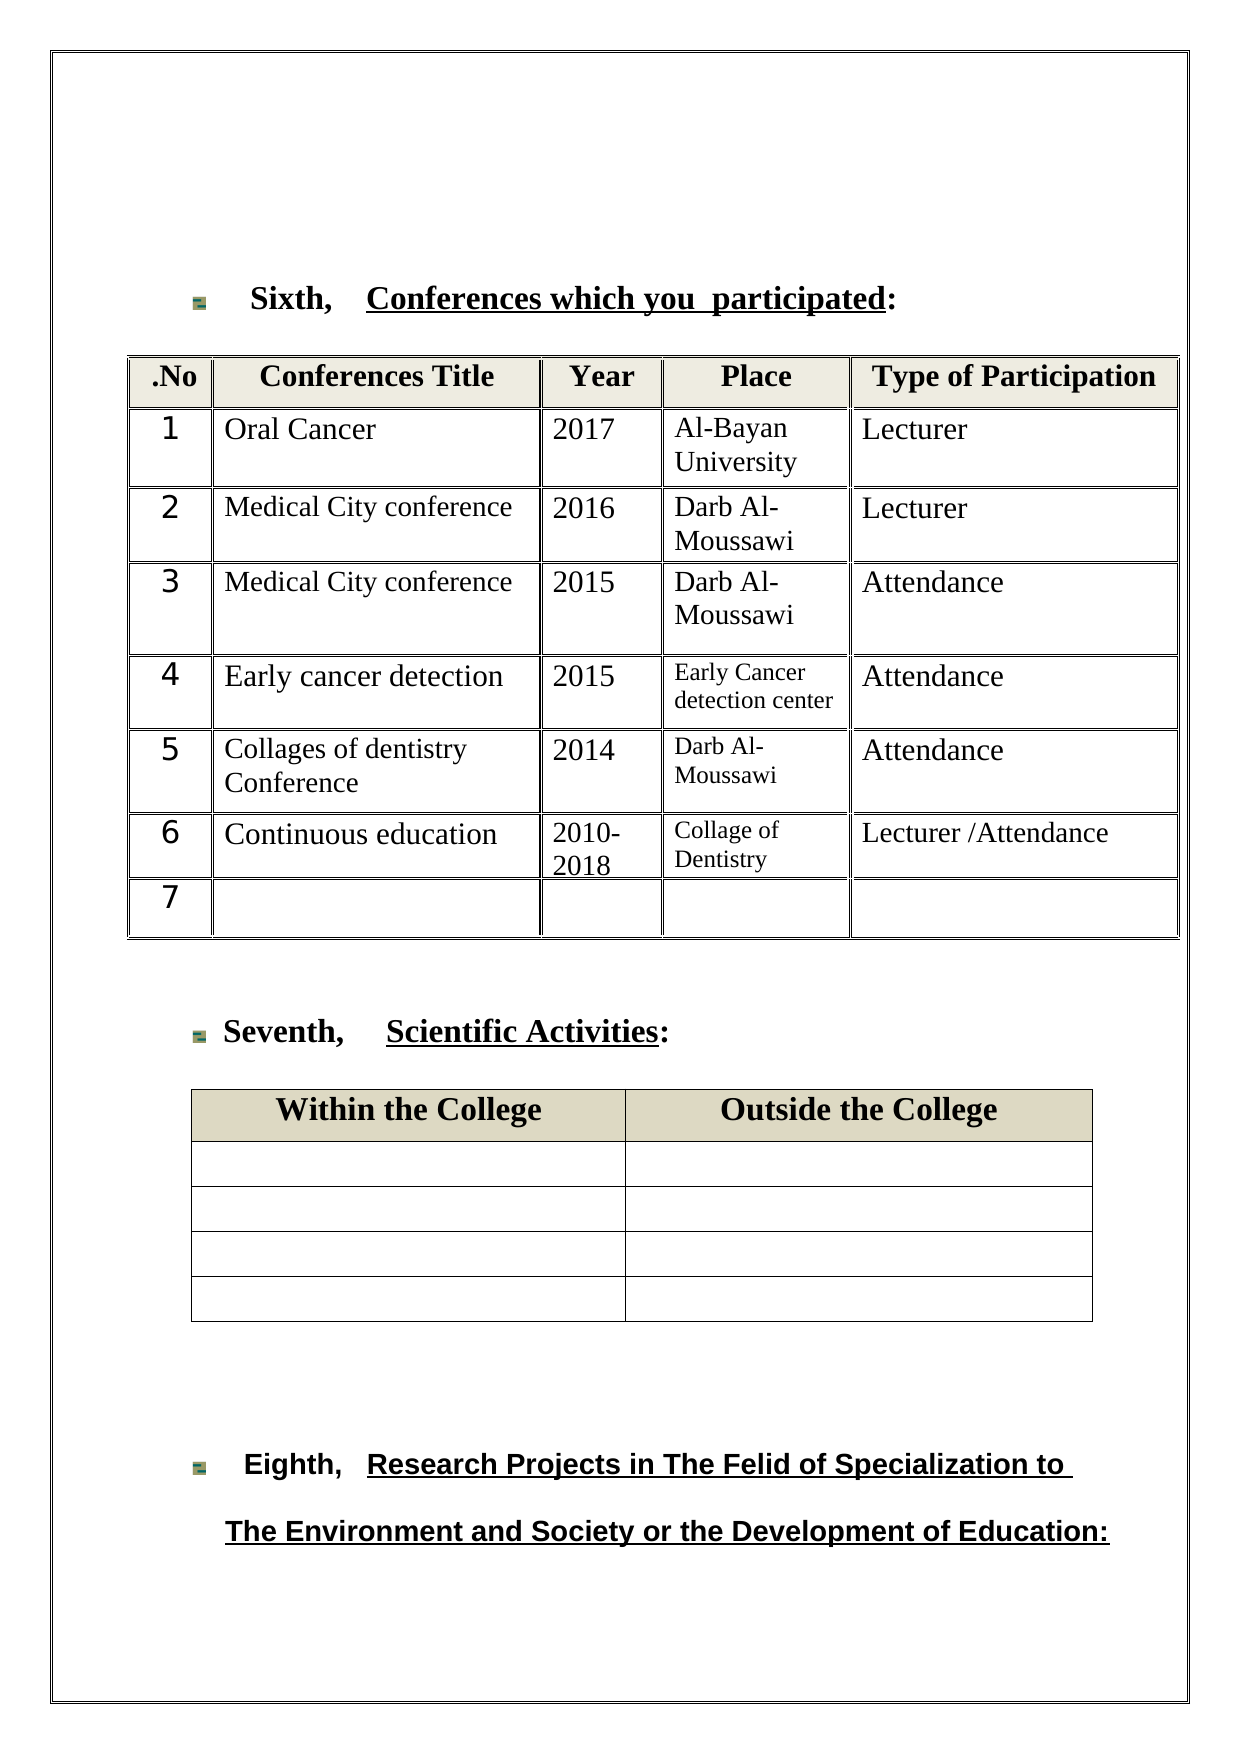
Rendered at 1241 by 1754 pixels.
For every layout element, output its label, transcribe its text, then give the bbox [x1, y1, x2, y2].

table_header Place [663, 358, 849, 407]
table_cell [192, 1187, 625, 1231]
table_cell 2014 [543, 731, 661, 812]
table_cell Lecturer [850, 407, 1178, 486]
table_cell 7 [129, 877, 213, 937]
list Eighth, Research Projects in The Felid of Specialization to The Environment and Society or the Development of Education: [187, 1447, 1122, 1547]
table_cell Medical City conference [214, 564, 539, 654]
table_cell [541, 877, 663, 937]
table_cell [663, 877, 849, 937]
picture [188, 1026, 206, 1043]
table_header Outside the College [626, 1090, 1092, 1141]
table_cell Collage of Dentistry [664, 812, 849, 877]
table_cell Darb Al-Moussawi [664, 561, 849, 654]
table_cell Attendance [850, 728, 1178, 812]
table_cell [192, 1142, 625, 1186]
table_cell [626, 1277, 1092, 1321]
table_cell Oral Cancer [214, 410, 539, 486]
table_cell Darb Al-Moussawi [663, 728, 850, 812]
list Sixth, Conferences which you participated: [187, 278, 1122, 316]
table_cell [626, 1232, 1092, 1276]
table_cell Early Cancer detection center [664, 654, 849, 728]
table_cell [192, 1277, 625, 1321]
table_cell Early cancer detection [214, 657, 539, 728]
table_cell [852, 877, 1178, 937]
table_cell [626, 1142, 1092, 1186]
table_cell Medical City conference [214, 489, 539, 561]
table_cell 2015 [543, 657, 661, 728]
table_header No. ( بحث / بوستر حضور) [129, 356, 213, 407]
table_cell 5 [130, 731, 211, 812]
table_cell [213, 880, 541, 937]
table_cell 2 [130, 489, 211, 561]
list Seventh, Scientific Activities: [187, 1012, 1122, 1050]
table_cell 2010-2018 [543, 815, 661, 877]
table_cell 3 [130, 564, 211, 654]
table_cell 6 [130, 815, 211, 877]
table_header Year [541, 356, 663, 407]
table_cell Attendance [852, 561, 1177, 654]
table_cell Attendance [852, 654, 1177, 728]
table_cell Lecturer /Attendance [852, 812, 1177, 877]
table_cell 2015 [543, 564, 661, 654]
table_cell Continuous education [214, 815, 539, 877]
table_cell 2017 [543, 410, 661, 486]
table_cell 2016 [543, 489, 661, 561]
picture [188, 1457, 206, 1475]
table_cell 4 [130, 657, 211, 728]
table_cell [192, 1232, 625, 1276]
table_header Within the College [192, 1090, 625, 1141]
table_header Conferences Title [213, 358, 541, 407]
table_cell Collages of dentistry Conference [214, 731, 539, 812]
table_cell Darb Al-Moussawi [663, 486, 850, 561]
picture [188, 292, 206, 310]
table_cell [626, 1187, 1092, 1231]
table_cell 1 [130, 410, 211, 486]
table_header Type of Participation [852, 358, 1178, 407]
table_cell Lecturer [850, 486, 1178, 561]
table_cell Al-Bayan University [663, 407, 850, 486]
